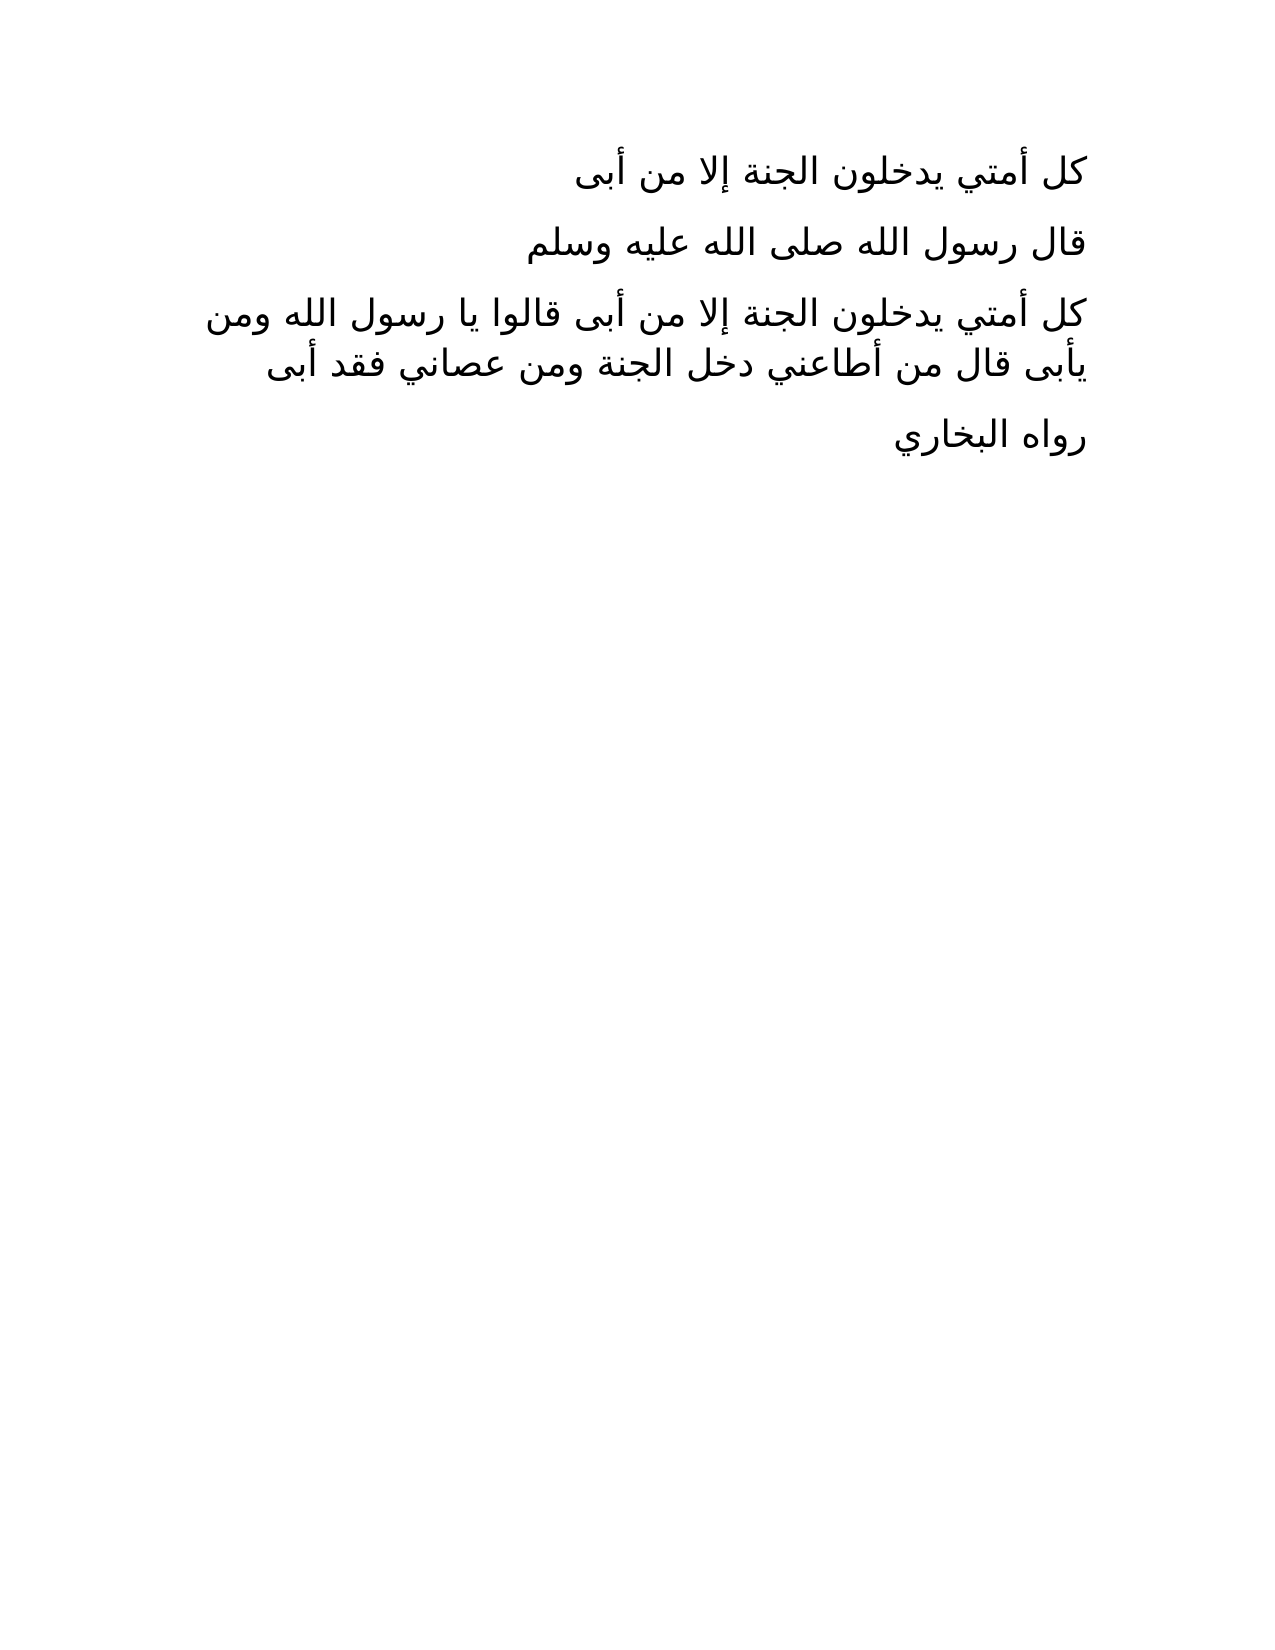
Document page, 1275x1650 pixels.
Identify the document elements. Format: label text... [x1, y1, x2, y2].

text كل أمتي يدخلون الجنة إلا من أبى قالوا يا رسول الله ومن يأبى قال من أطاعني دخل الجنة ومن عصاني فقد أبى [187, 292, 1087, 386]
text رواه البخاري [187, 413, 1087, 457]
text قال رسول الله صلى الله عليه وسلم [187, 221, 1087, 264]
text كل أمتي يدخلون الجنة إلا من أبى [187, 150, 1087, 194]
